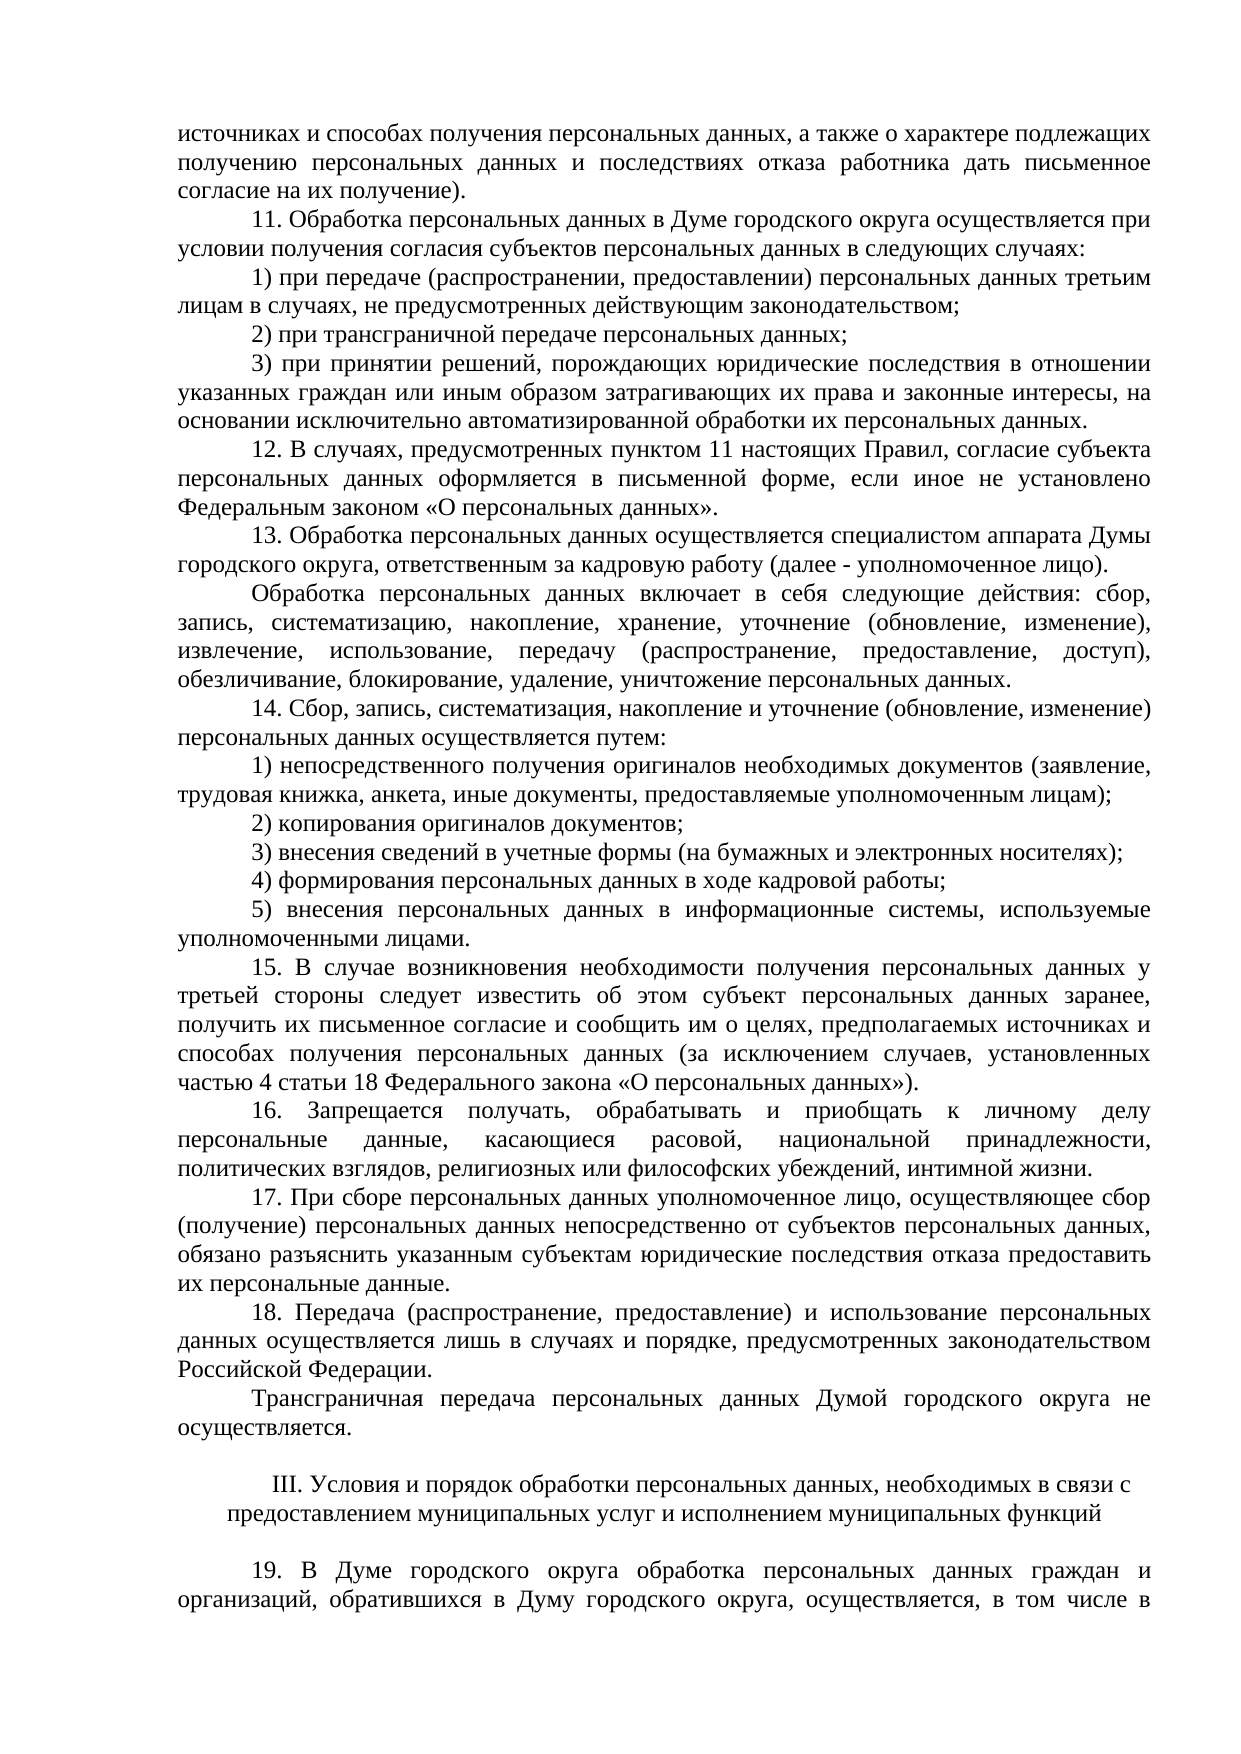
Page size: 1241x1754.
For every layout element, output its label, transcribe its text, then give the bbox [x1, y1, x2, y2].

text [177, 1556, 1152, 1613]
text 2) копирования оригиналов документов; [177, 808, 1152, 837]
text 11. Обработка персональных данных в Думе городского округа осуществляется при условии получения согласия субъектов персональных данных в следующих случаях: [177, 204, 1152, 262]
text 17. При сборе персональных данных уполномоченное лицо, осуществляющее сбор (получение) персональных данных непосредственно от субъектов персональных данных, обязано разъяснить указанным субъектам юридические последствия отказа предоставить их персональные данные. [177, 1182, 1152, 1297]
text 18. Передача (распространение, предоставление) и использование персональных данных осуществляется лишь в случаях и порядке, предусмотренных законодательством Российской Федерации. [177, 1297, 1152, 1383]
text 14. Сбор, запись, систематизация, накопление и уточнение (обновление, изменение) персональных данных осуществляется путем: [177, 693, 1152, 751]
text Трансграничная передача персональных данных Думой городского округа не осуществляется. [177, 1383, 1152, 1441]
text 4) формирования персональных данных в ходе кадровой работы; [177, 866, 1152, 894]
text 5) внесения персональных данных в информационные системы, используемые уполномоченными лицами. [177, 894, 1152, 952]
text 3) при принятии решений, порождающих юридические последствия в отношении указанных граждан или иным образом затрагивающих их права и законные интересы, на основании исключительно автоматизированной обработки их персональных данных. [177, 348, 1152, 434]
text 3) внесения сведений в учетные формы (на бумажных и электронных носителях); [177, 837, 1152, 866]
text 1) непосредственного получения оригиналов необходимых документов (заявление, трудовая книжка, анкета, иные документы, предоставляемые уполномоченным лицам); [177, 751, 1152, 808]
text 12. В случаях, предусмотренных пунктом 11 настоящих Правил, согласие субъекта персональных данных оформляется в письменной форме, если иное не установлено Федеральным законом «О персональных данных». [177, 434, 1152, 521]
text 15. В случае возникновения необходимости получения персональных данных у третьей стороны следует известить об этом субъект персональных данных заранее, получить их письменное согласие и сообщить им о целях, предполагаемых источниках и способах получения персональных данных (за исключением случаев, установленных частью 4 статьи 18 Федерального закона «О персональных данных»). [177, 952, 1152, 1096]
text III. Условия и порядок обработки персональных данных, необходимых в связи с предоставлением муниципальных услуг и исполнением муниципальных функций [177, 1469, 1152, 1527]
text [177, 118, 1152, 204]
text 2) при трансграничной передаче персональных данных; [177, 319, 1152, 348]
text Обработка персональных данных включает в себя следующие действия: сбор, запись, систематизацию, накопление, хранение, уточнение (обновление, изменение), извлечение, использование, передачу (распространение, предоставление, доступ), обезличивание, блокирование, удаление, уничтожение персональных данных. [177, 578, 1152, 693]
text 1) при передаче (распространении, предоставлении) персональных данных третьим лицам в случаях, не предусмотренных действующим законодательством; [177, 262, 1152, 319]
text 13. Обработка персональных данных осуществляется специалистом аппарата Думы городского округа, ответственным за кадровую работу (далее - уполномоченное лицо). [177, 521, 1152, 578]
text 16. Запрещается получать, обрабатывать и приобщать к личному делу персональные данные, касающиеся расовой, национальной принадлежности, политических взглядов, религиозных или философских убеждений, интимной жизни. [177, 1096, 1152, 1182]
